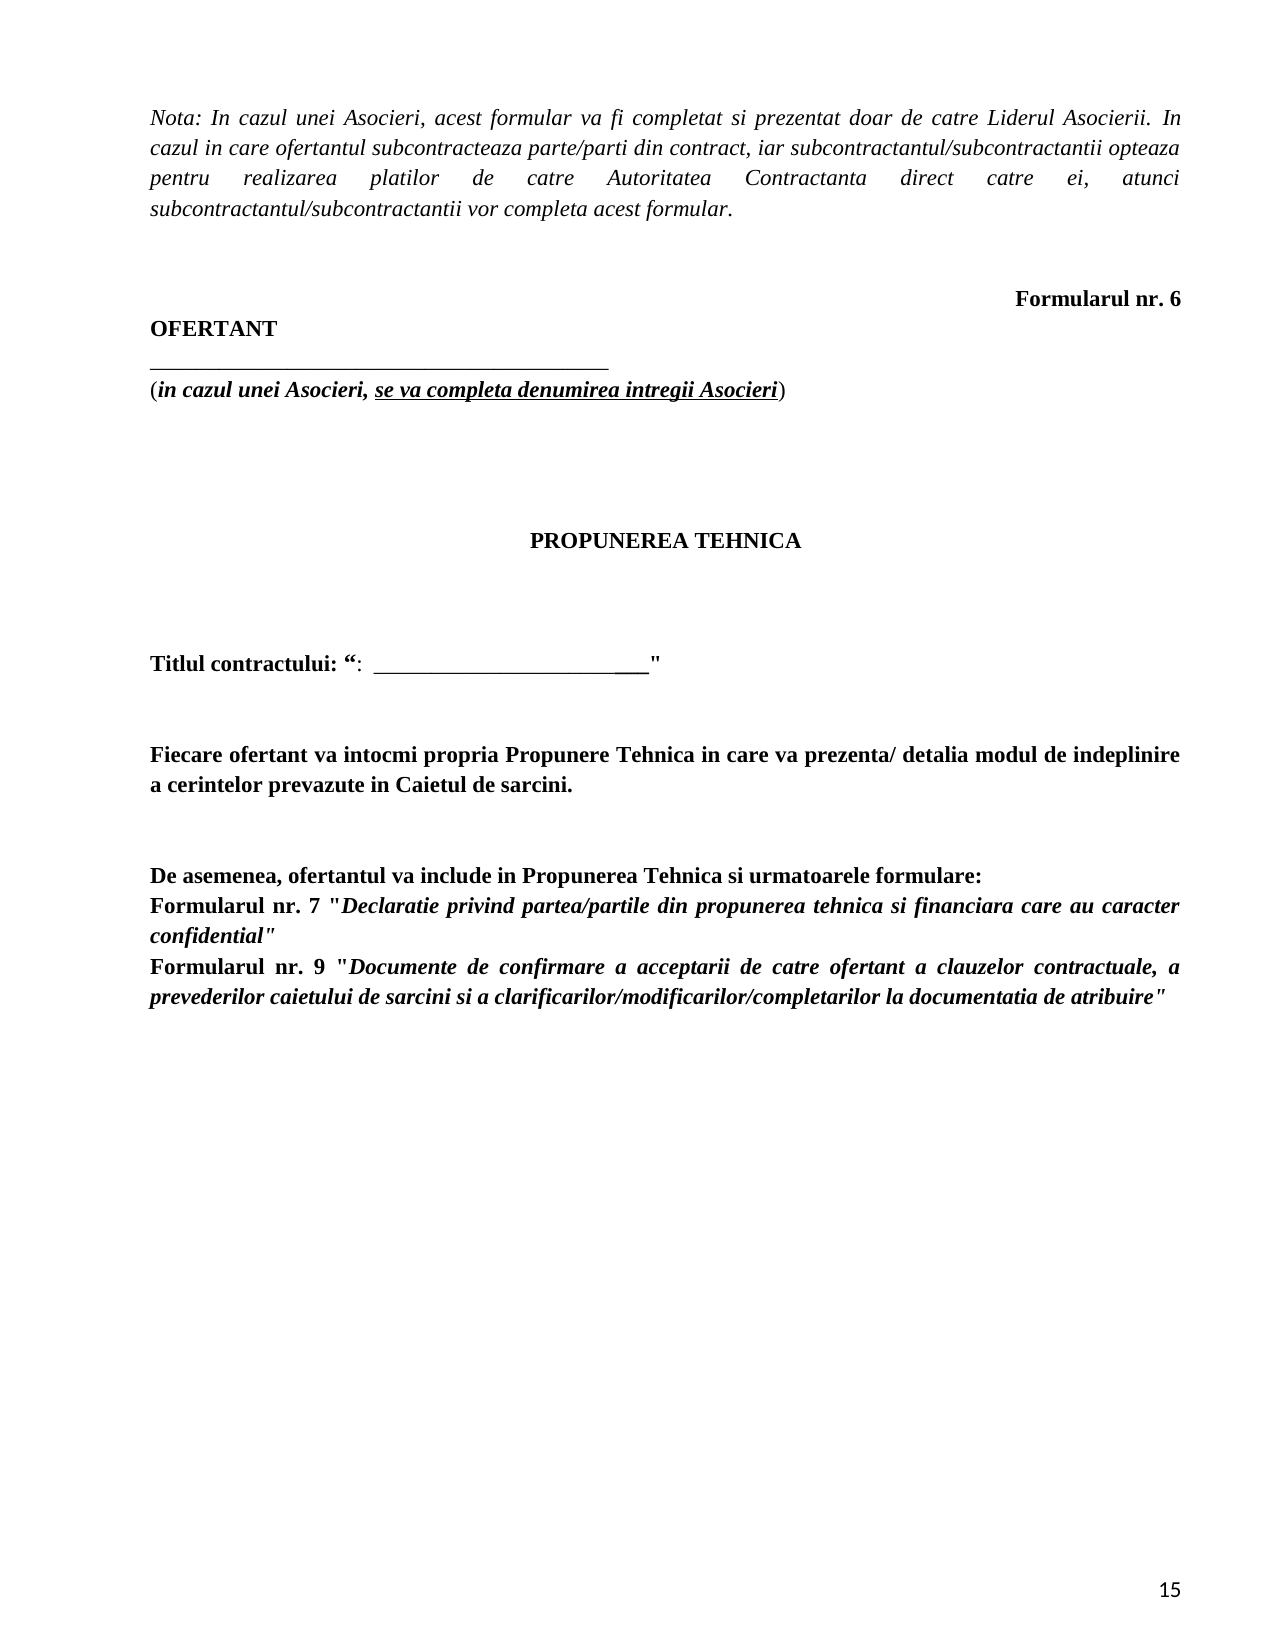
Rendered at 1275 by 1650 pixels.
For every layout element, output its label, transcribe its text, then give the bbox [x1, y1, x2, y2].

text Nota: In cazul unei Asocieri, acest formular va fi completat si prezentat doar de catre Liderul Asocierii. In cazul in care ofertantul subcontracteaza parte/parti din contract, iar subcontractantul/subcontractantii opteaza pentru realizarea platilor de catre Autoritatea Contractanta direct catre ei, atunci subcontractantul/subcontractantii vor completa acest formular. [150, 104, 1181, 221]
text De asemenea, ofertantul va include in Propunerea Tehnica si urmatoarele formulare: [150, 862, 1181, 888]
text PROPUNEREA TEHNICA [150, 527, 1181, 553]
text Fiecare ofertant va intocmi propria Propunere Tehnica in care va prezenta/ detalia modul de indeplinire a cerintelor prevazute in Caietul de sarcini. [150, 741, 1181, 798]
text Formularul nr. 9 "Documente de confirmare a acceptarii de catre ofertant a clauzelor contractuale, a prevederilor caietului de sarcini si a clarificarilor/modificarilor/completarilor la documentatia de atribuire" [150, 953, 1181, 1009]
text Titlul contractului: “: ________________________" [150, 648, 1181, 677]
text Formularul nr. 6 [150, 285, 1181, 312]
text ________________________________________ [150, 346, 1181, 372]
text Formularul nr. 7 "Declaratie privind partea/partile din propunerea tehnica si financiara care au caracter confidential" [150, 892, 1181, 949]
text OFERTANT [150, 316, 1181, 342]
text (in cazul unei Asocieri, se va completa denumirea intregii Asocieri) [150, 376, 1181, 402]
